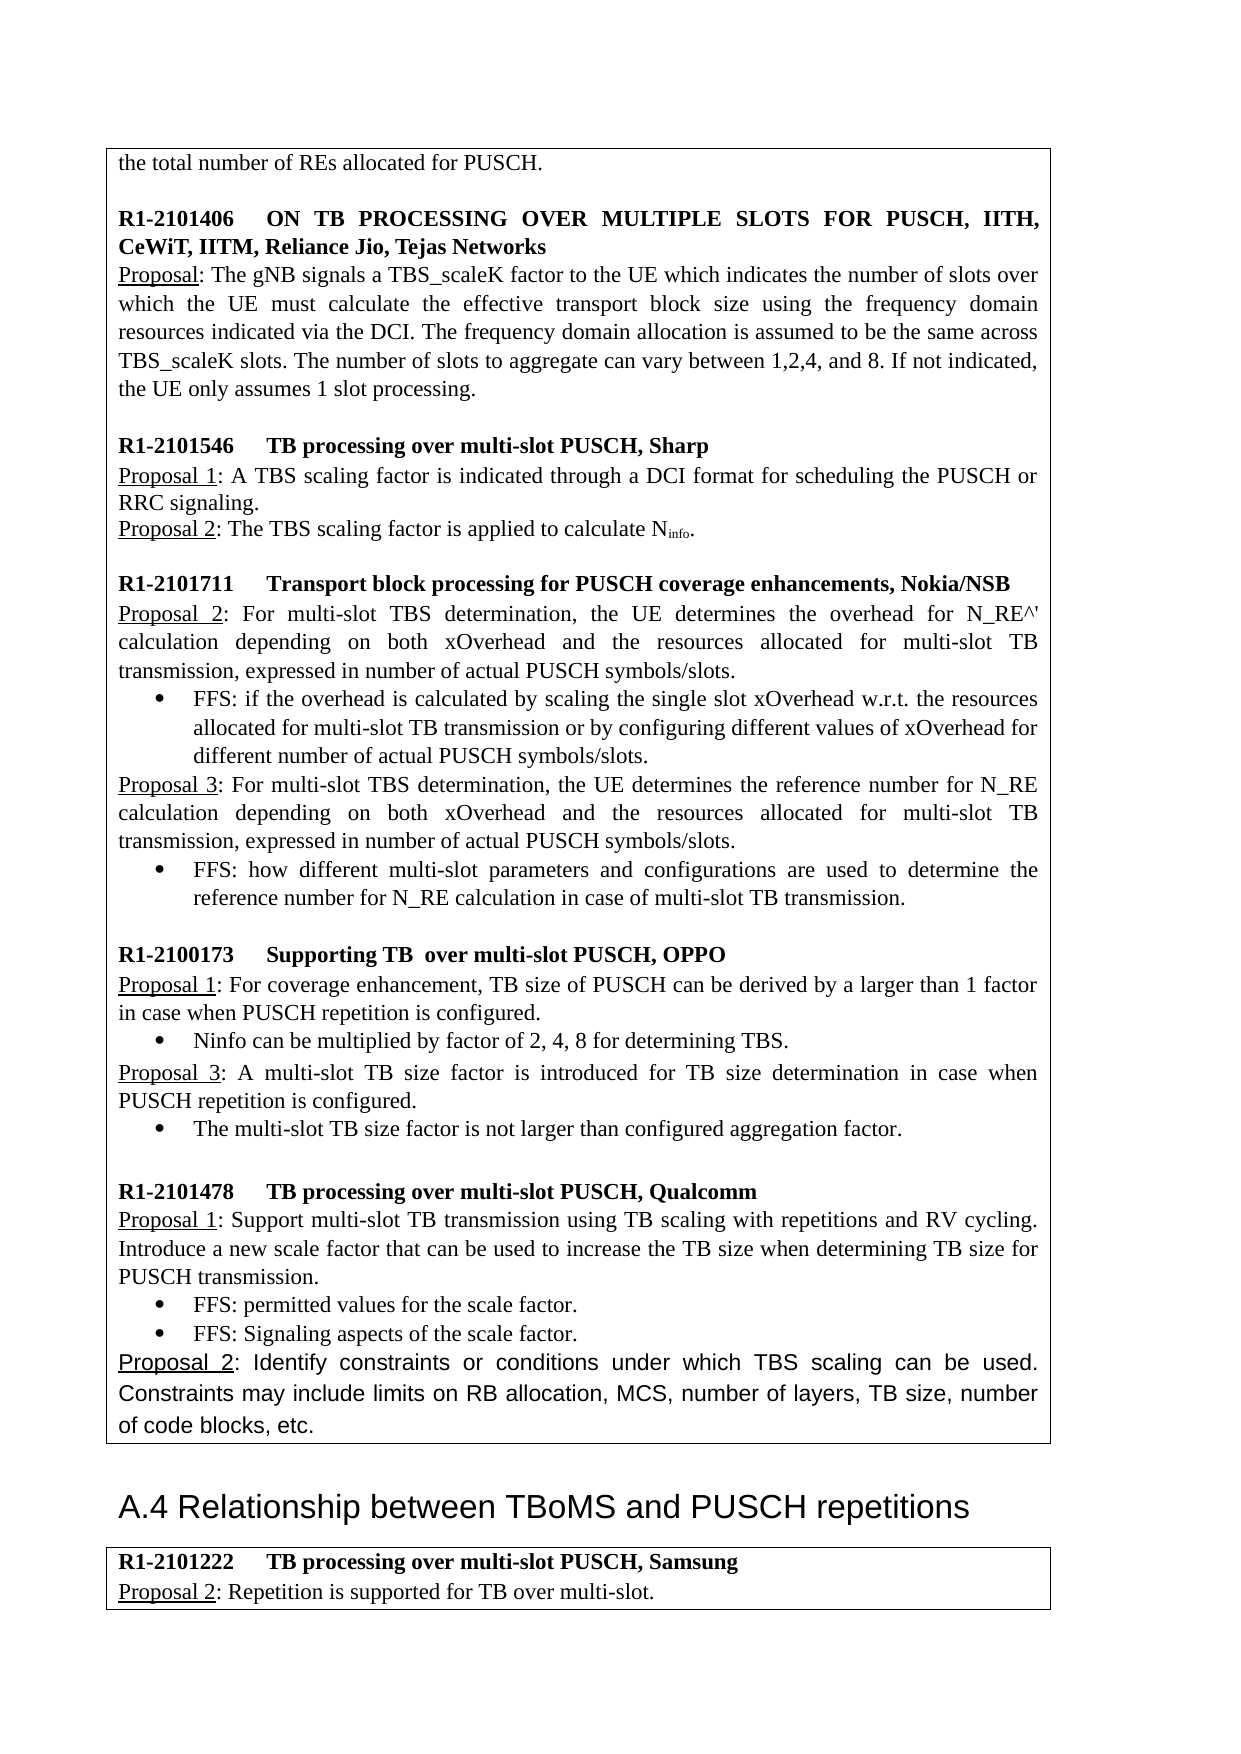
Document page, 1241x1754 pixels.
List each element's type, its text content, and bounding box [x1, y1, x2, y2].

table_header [107, 149, 1050, 1443]
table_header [107, 1548, 1050, 1609]
subtitle A.4 Relationship between TBoMS and PUSCH repetitions [118, 1487, 1122, 1525]
